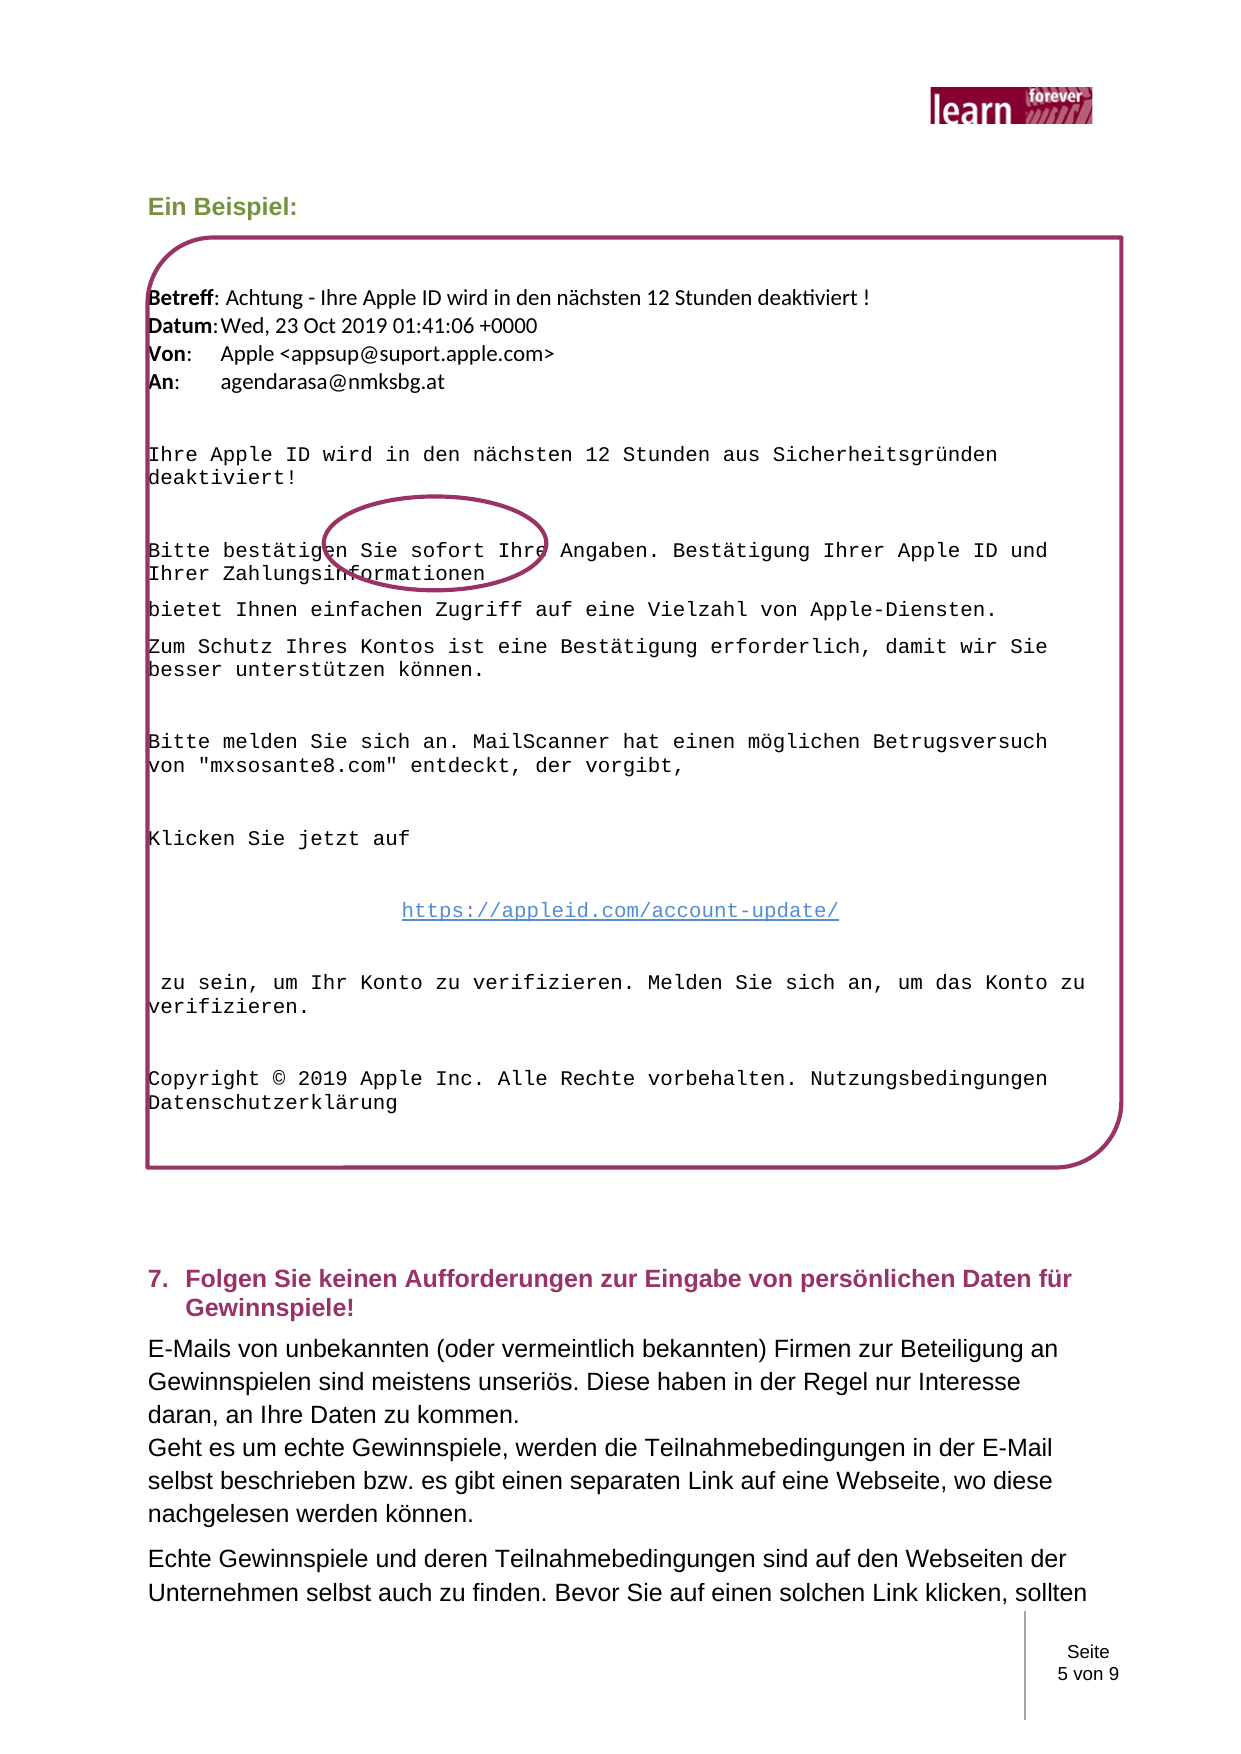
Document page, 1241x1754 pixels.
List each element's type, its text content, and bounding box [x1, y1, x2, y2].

text bietet Ihnen einfachen Zugriff auf eine Vielzahl von Apple-Diensten. [150, 599, 1092, 623]
text https://appleid.com/account-update/ [150, 900, 1092, 923]
picture [930, 87, 1093, 124]
table_cell agendarasa@nmksbg.at [220, 367, 872, 395]
text zu sein, um Ihr Konto zu verifizieren. Melden Sie sich an, um das Konto zu verifizieren. [150, 972, 1092, 1019]
table_cell Datum: [150, 311, 220, 339]
text Copyright © 2019 Apple Inc. Alle Rechte vorbehalten. Nutzungsbedingungen Datenschutzerklärung [150, 1068, 1092, 1115]
table_cell An: [150, 367, 220, 395]
table_header Betreff: [150, 283, 220, 311]
table_header Achtung - Ihre Apple ID wird in den nächsten 12 Stunden deaktiviert ! [220, 283, 872, 311]
text Bitte bestätigen Sie sofort Ihre Angaben. Bestätigung Ihrer Apple ID und Ihrer Zahlungsinformationen [150, 540, 378, 587]
text Ein Beispiel: [148, 192, 1092, 221]
text Ihre Apple ID wird in den nächsten 12 Stunden aus Sicherheitsgründen deaktiviert! [150, 444, 1092, 491]
text Bitte bestätigen Sie sofort Ihre Angaben. Bestätigung Ihrer Apple ID und Ihrer Zahlungsinformationen [492, 540, 1092, 587]
text Zum Schutz Ihres Kontos ist eine Bestätigung erforderlich, damit wir Sie besser unterstützen können. [150, 636, 1092, 683]
text Bitte bestätigen Sie sofort Ihre Angaben. Bestätigung Ihrer Apple ID und Ihrer Zahlungsinformationen [326, 540, 544, 587]
subtitle Folgen Sie keinen Aufforderungen zur Eingabe von persönlichen Daten für Gewinnspiele! [148, 1264, 1092, 1321]
text E-Mails von unbekannten (oder vermeintlich bekannten) Firmen zur Beteiligung an Gewinnspielen sind meistens unseriös. Diese haben in der Regel nur Interesse daran, an Ihre Daten zu kommen. Geht es um echte Gewinnspiele, werden die Teilnahmebedingungen in der E-Mail selbst beschrieben bzw. es gibt einen separaten Link auf eine Webseite, wo diese nachgelesen werden können. [148, 1334, 1092, 1528]
text Bitte melden Sie sich an. MailScanner hat einen möglichen Betrugsversuch von "mxsosante8.com" entdeckt, der vorgibt, [150, 732, 1092, 779]
table_cell Von: [150, 339, 220, 367]
table_cell Apple <appsup@suport.apple.com> [220, 339, 872, 367]
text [148, 1544, 1092, 1606]
table_cell Wed, 23 Oct 2019 01:41:06 +0000 [220, 311, 872, 339]
text Klicken Sie jetzt auf [150, 827, 1092, 851]
